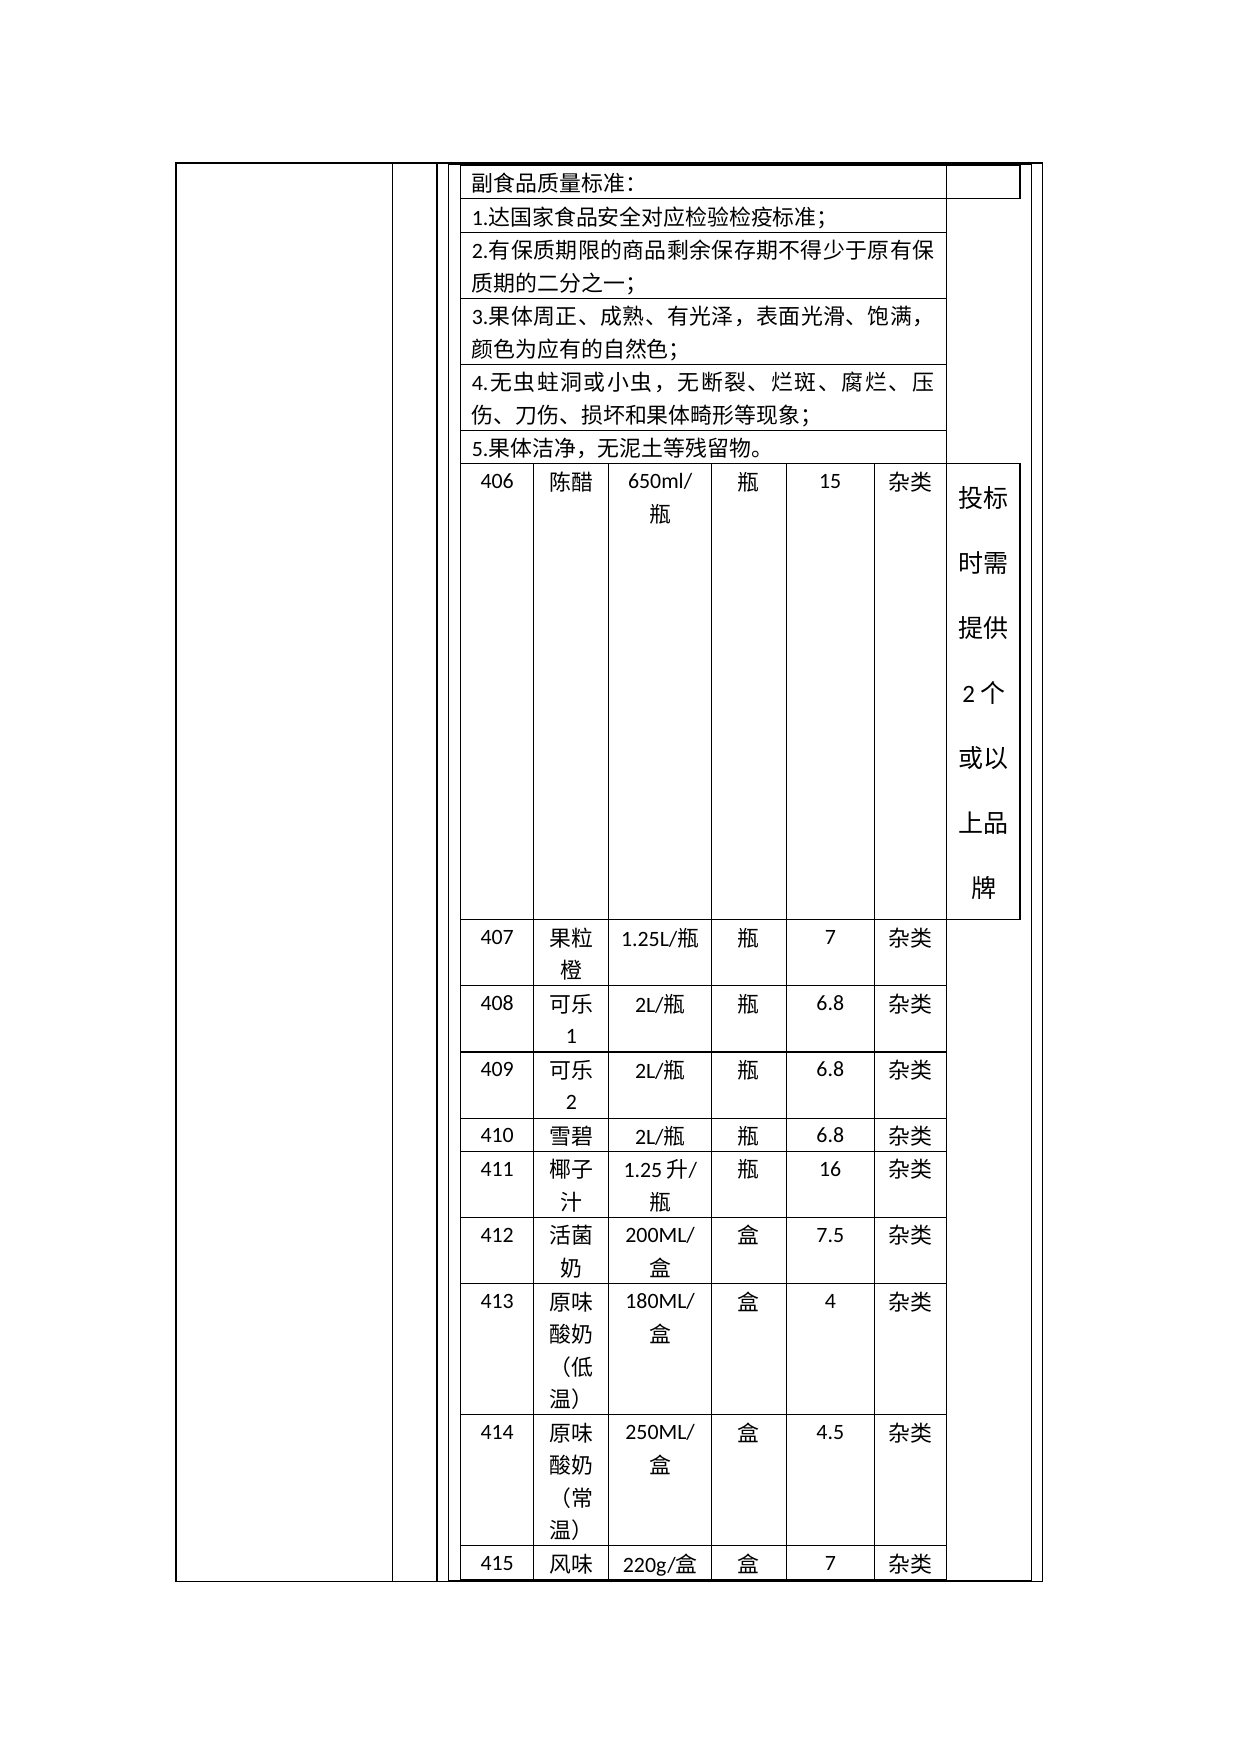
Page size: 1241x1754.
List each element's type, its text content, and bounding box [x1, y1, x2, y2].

table_cell 一、项目说明 [461, 986, 533, 1051]
table_cell 一、项目说明 [712, 1218, 786, 1283]
table_cell 一、项目说明 [609, 1152, 711, 1217]
table_cell 一、项目说明 [875, 464, 946, 919]
table_cell 一、项目说明 [712, 1053, 786, 1118]
table_cell 1 [393, 164, 436, 1581]
table_cell 一、项目说明 [609, 986, 711, 1051]
table_cell 一、项目说明 [875, 1546, 946, 1579]
table_cell 一、项目说明 [787, 1152, 874, 1217]
table_cell 一、项目说明 [787, 1053, 874, 1118]
table_cell 一、项目说明 [875, 1119, 946, 1151]
table_cell 一、项目说明 [461, 920, 533, 985]
table_cell 一、项目说明 [787, 1119, 874, 1151]
table_cell 一、项目说明 [787, 1284, 874, 1414]
table_cell 一、项目说明 [875, 1284, 946, 1414]
table_cell 一、项目说明 [534, 1415, 608, 1545]
table_cell [177, 164, 392, 1581]
table_cell 一、项目说明 [461, 431, 946, 463]
table_cell 一、项目说明 [787, 1546, 874, 1579]
table_cell 一、项目说明 [534, 1284, 608, 1414]
table_cell 一、项目说明 [609, 1415, 711, 1545]
table_cell 一、项目说明 [461, 1152, 533, 1217]
table_cell 一、项目说明 [461, 1284, 533, 1414]
table_cell 一、项目说明 [534, 986, 608, 1051]
table_cell 一、项目说明 [947, 165, 1031, 1580]
table_cell 一、项目说明 [609, 1053, 711, 1118]
table_cell 一、项目说明 [534, 1218, 608, 1283]
table_cell 一、项目说明 [712, 1119, 786, 1151]
table_cell 一、项目说明 [712, 464, 786, 919]
table_cell 一、项目说明 [461, 1546, 533, 1579]
table_cell 一、项目说明 [787, 464, 874, 919]
table_cell 一、项目说明 [461, 1415, 533, 1545]
table_cell 一、项目说明 [875, 1053, 946, 1118]
table_cell 一、项目说明 [787, 920, 874, 985]
table_cell 一、项目说明 [712, 1546, 786, 1579]
table_cell 一、项目说明 [787, 1415, 874, 1545]
table_cell 一、项目说明 [875, 1415, 946, 1545]
table_cell 一、项目说明 [609, 920, 711, 985]
table_cell 一、项目说明 [875, 1218, 946, 1283]
table_cell 一、项目说明 [461, 1053, 533, 1118]
table_cell 一、项目说明 [461, 166, 946, 198]
table_cell 一、项目说明 [534, 464, 608, 919]
table_cell 一、项目说明 [461, 299, 946, 364]
table_cell 一、项目说明 [875, 1152, 946, 1217]
table_cell 一、项目说明 [534, 1119, 608, 1151]
table_cell 一、项目说明 [787, 986, 874, 1051]
table_cell 一、项目说明 [712, 920, 786, 985]
table_cell 一、项目说明 [712, 1284, 786, 1414]
table_cell 一、项目说明 [461, 1119, 533, 1151]
table_cell 一、项目说明 [534, 1152, 608, 1217]
table_cell 一、项目说明 [461, 365, 946, 430]
table_cell 一、项目说明 [712, 1152, 786, 1217]
table_cell 一、项目说明 [712, 1415, 786, 1545]
table_cell 一、项目说明 [609, 1119, 711, 1151]
table_cell 一、项目说明 [461, 199, 946, 232]
table_cell 一、项目说明 [609, 1284, 711, 1414]
table_cell 一、项目说明 [875, 986, 946, 1051]
table_cell 一、项目说明 [609, 1546, 711, 1579]
table_cell 一、项目说明 [712, 986, 786, 1051]
table_cell 一、项目说明 [787, 1218, 874, 1283]
table_cell 一、项目说明 [534, 1053, 608, 1118]
table_cell 一、项目说明 [461, 233, 946, 298]
table_cell 一、项目说明 [609, 464, 711, 919]
table_cell 一、项目说明 [534, 1546, 608, 1579]
table_cell 一、项目说明 [609, 1218, 711, 1283]
table_cell 一、项目说明 [461, 1218, 533, 1283]
table_cell 一、项目说明 [461, 464, 533, 919]
table_cell 一、项目说明 [534, 920, 608, 985]
table_cell 一、项目说明 [875, 920, 946, 985]
